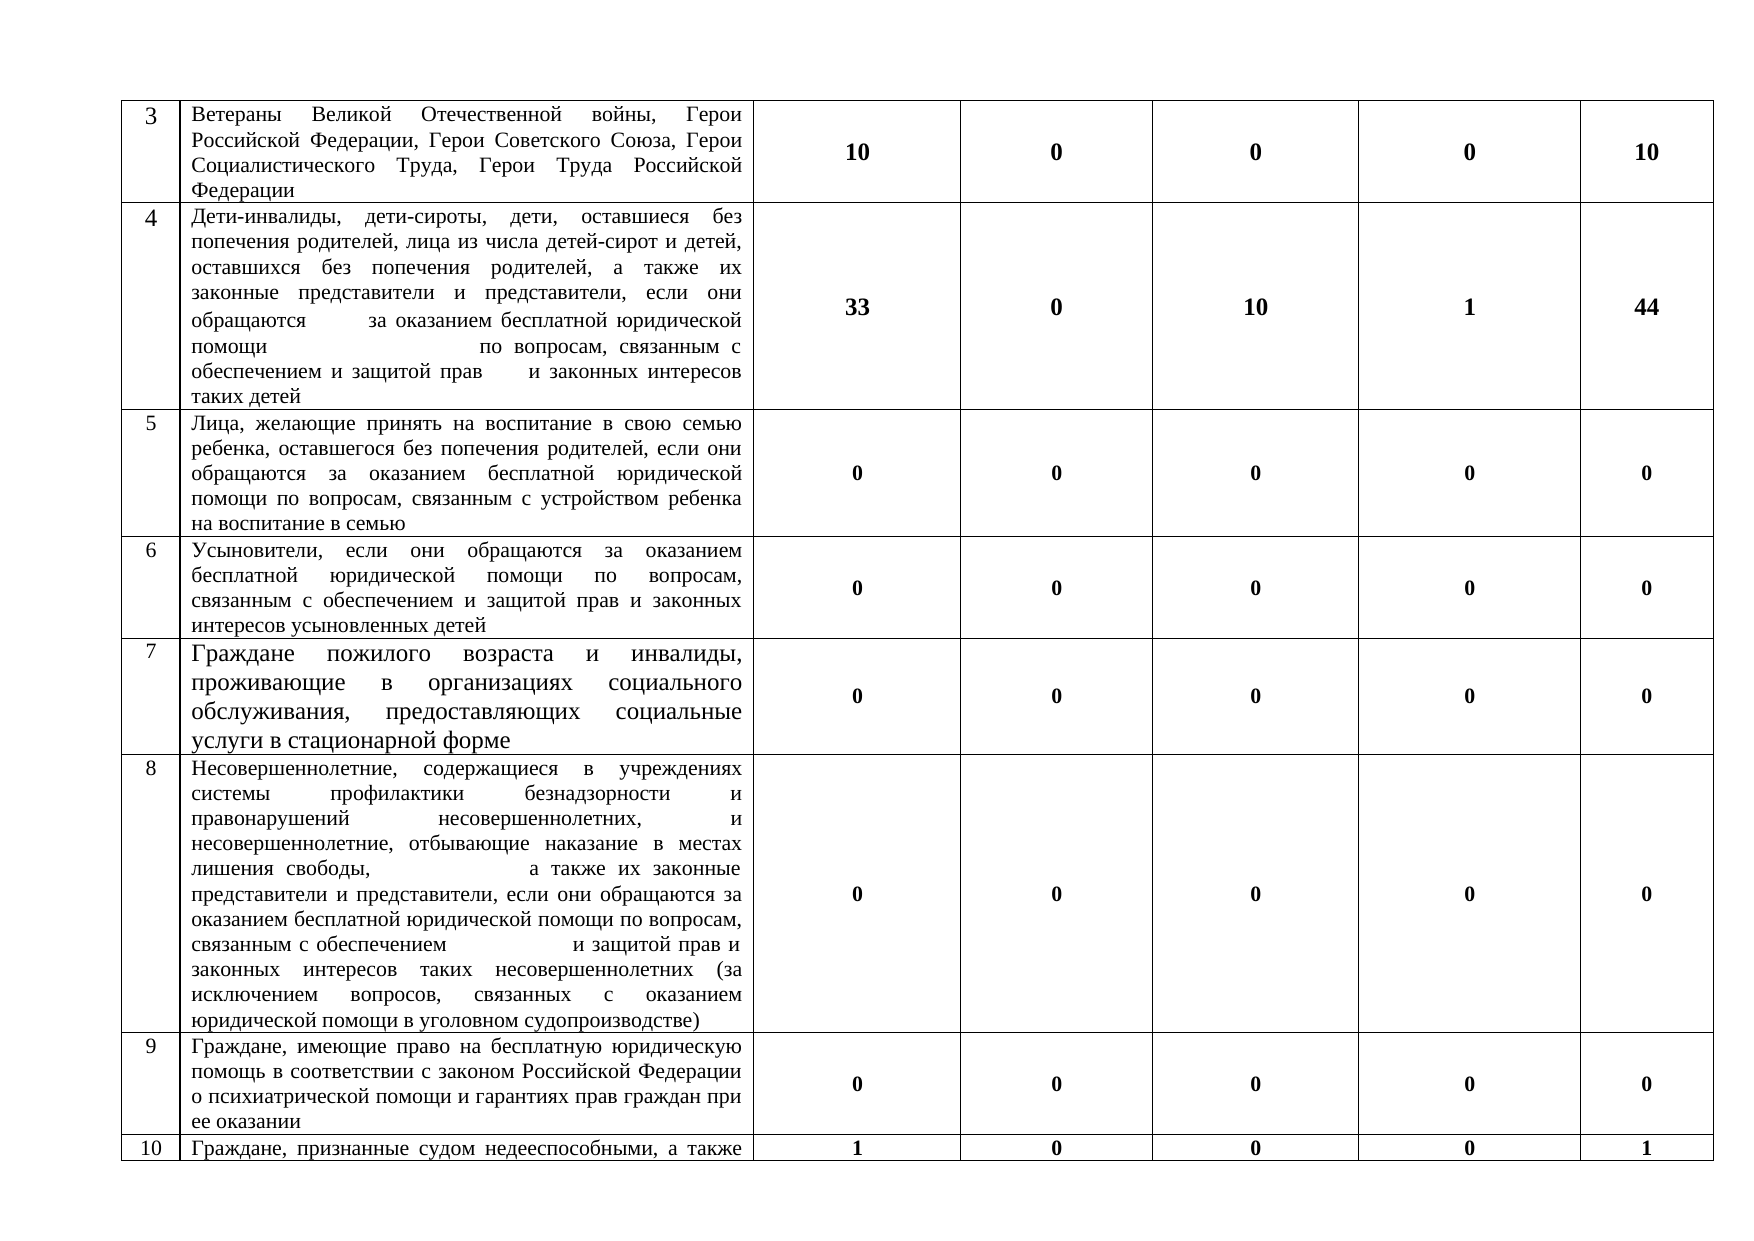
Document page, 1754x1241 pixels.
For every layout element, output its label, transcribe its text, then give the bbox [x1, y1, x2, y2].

table_cell Ветераны Великой Отечественной войны, Герои Российской Федерации, Герои Советского Союза, Герои Социалистического Труда, Герои Труда Российской Федерации [181, 101, 753, 202]
table_cell 0 [1359, 755, 1580, 1032]
table_cell 0 [961, 755, 1152, 1032]
table_cell 0 [754, 639, 960, 753]
table_cell 9 [122, 1033, 179, 1134]
table_cell 5 [122, 410, 179, 536]
table_cell 0 [1359, 101, 1580, 202]
table_cell Усыновители, если они обращаются за оказанием бесплатной юридической помощи по вопросам, связанным с обеспечением и защитой прав и законных интересов усыновленных детей [181, 537, 753, 637]
table_cell 0 [754, 410, 960, 536]
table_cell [181, 1135, 753, 1160]
table_cell 0 [1153, 410, 1358, 536]
table_cell 10 [754, 101, 960, 202]
table_cell 0 [1359, 1135, 1580, 1160]
table_cell 1 [1359, 203, 1580, 408]
table_cell 0 [1153, 1033, 1358, 1134]
table_cell 3 [122, 101, 179, 202]
table_cell 0 [1153, 537, 1358, 637]
table_cell 0 [1581, 639, 1713, 753]
table_cell 0 [1153, 639, 1358, 753]
table_cell 0 [754, 755, 960, 1032]
table_cell 33 [754, 203, 960, 408]
table_cell 0 [1581, 537, 1713, 637]
table_cell 10 [1581, 101, 1713, 202]
table_cell 0 [961, 639, 1152, 753]
table_cell 0 [1581, 1033, 1713, 1134]
table_cell 7 [122, 639, 179, 753]
table_cell Лица, желающие принять на воспитание в свою семью ребенка, оставшегося без попечения родителей, если они обращаются за оказанием бесплатной юридической помощи по вопросам, связанным с устройством ребенка на воспитание в семью [181, 410, 753, 536]
table_cell 10 [1153, 203, 1358, 408]
table_cell 0 [1359, 639, 1580, 753]
table_cell 0 [961, 203, 1152, 408]
table_cell Дети-инвалиды, дети-сироты, дети, оставшиеся без попечения родителей, лица из числа детей-сирот и детей, оставшихся без попечения родителей, а также их законные представители и представители, если они обращаются за оказанием бесплатной юридической помощи по вопросам, связанным с обеспечением и защитой прав и законных интересов таких детей [181, 203, 753, 408]
table_cell 6 [122, 537, 179, 637]
table_cell 0 [754, 1033, 960, 1134]
table_cell 0 [961, 537, 1152, 637]
table_cell 0 [1153, 755, 1358, 1032]
table_cell 8 [122, 755, 179, 1032]
table_cell 1 [754, 1135, 960, 1160]
table_cell 0 [1359, 537, 1580, 637]
table_cell 0 [1153, 101, 1358, 202]
table_cell 0 [961, 1033, 1152, 1134]
table_cell 0 [961, 1135, 1152, 1160]
table_cell Граждане пожилого возраста и инвалиды, проживающие в организациях социального обслуживания, предоставляющих социальные услуги в стационарной форме [181, 639, 753, 753]
table_cell Граждане, имеющие право на бесплатную юридическую помощь в соответствии с законом Российской Федерации о психиатрической помощи и гарантиях прав граждан при ее оказании [181, 1033, 753, 1134]
table_cell 10 [122, 1135, 179, 1160]
table_cell 0 [1153, 1135, 1358, 1160]
table_cell 4 [122, 203, 179, 408]
table_cell 0 [961, 410, 1152, 536]
table_cell 1 [1581, 1135, 1713, 1160]
table_cell 0 [1581, 410, 1713, 536]
table_cell 44 [1581, 203, 1713, 408]
table_cell 0 [1581, 755, 1713, 1032]
table_cell 0 [1359, 410, 1580, 536]
table_cell Несовершеннолетние, содержащиеся в учреждениях системы профилактики безнадзорности и правонарушений несовершеннолетних, и несовершеннолетние, отбывающие наказание в местах лишения свободы, а также их законные представители и представители, если они обращаются за оказанием бесплатной юридической помощи по вопросам, связанным с обеспечением и защитой прав и законных интересов таких несовершеннолетних (за исключением вопросов, связанных с оказанием юридической помощи в уголовном судопроизводстве) [181, 755, 753, 1032]
table_cell 0 [754, 537, 960, 637]
table_cell 0 [961, 101, 1152, 202]
table_cell 0 [1359, 1033, 1580, 1134]
